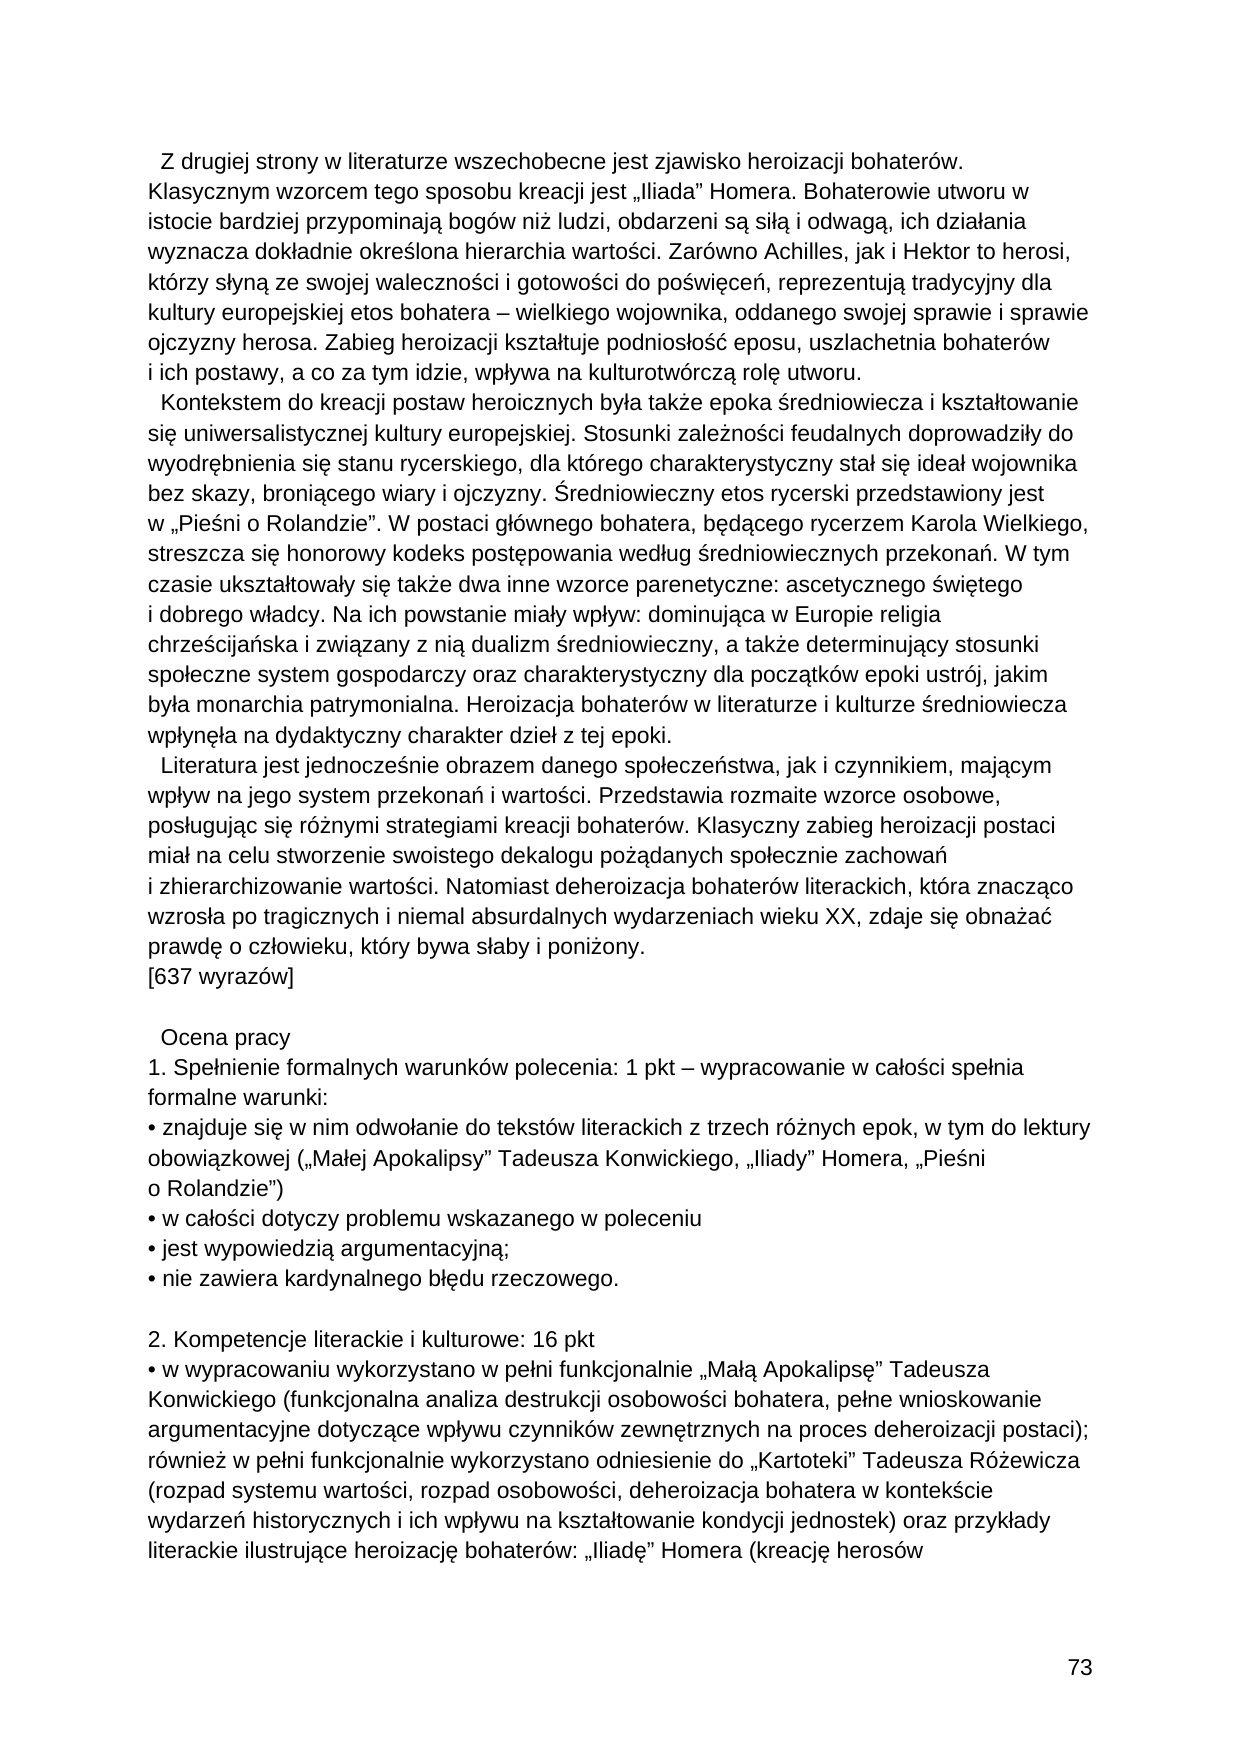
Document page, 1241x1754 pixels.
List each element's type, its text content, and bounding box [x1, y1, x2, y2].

text 2. Kompetencje literackie i kulturowe: 16 pkt [148, 1326, 1093, 1352]
text • znajduje się w nim odwołanie do tekstów literackich z trzech różnych epok, w tym do lektury obowiązkowej („Małej Apokalipsy” Tadeusza Konwickiego, „Iliady” Homera, „Pieśni o Rolandzie”) [148, 1114, 1093, 1201]
text 1. Spełnienie formalnych warunków polecenia: 1 pkt – wypracowanie w całości spełnia formalne warunki: [148, 1054, 1093, 1110]
text Ocena pracy [148, 1024, 1093, 1050]
text Literatura jest jednocześnie obrazem danego społeczeństwa, jak i czynnikiem, mającym wpływ na jego system przekonań i wartości. Przedstawia rozmaite wzorce osobowe, posługując się różnymi strategiami kreacji bohaterów. Klasyczny zabieg heroizacji postaci miał na celu stworzenie swoistego dekalogu pożądanych społecznie zachowań i zhierarchizowanie wartości. Natomiast deheroizacja bohaterów literackich, która znacząco wzrosła po tragicznych i niemal absurdalnych wydarzeniach wieku XX, zdaje się obnażać prawdę o człowieku, który bywa słaby i poniżony. [148, 752, 1093, 959]
text Z drugiej strony w literaturze wszechobecne jest zjawisko heroizacji bohaterów. Klasycznym wzorcem tego sposobu kreacji jest „Iliada” Homera. Bohaterowie utworu w istocie bardziej przypominają bogów niż ludzi, obdarzeni są siłą i odwagą, ich działania wyznacza dokładnie określona hierarchia wartości. Zarówno Achilles, jak i Hektor to herosi, którzy słyną ze swojej waleczności i gotowości do poświęceń, reprezentują tradycyjny dla kultury europejskiej etos bohatera – wielkiego wojownika, oddanego swojej sprawie i sprawie ojczyzny herosa. Zabieg heroizacji kształtuje podniosłość eposu, uszlachetnia bohaterów i ich postawy, a co za tym idzie, wpływa na kulturotwórczą rolę utworu. [148, 148, 1093, 385]
text [637 wyrazów] [148, 963, 1093, 989]
text Kontekstem do kreacji postaw heroicznych była także epoka średniowiecza i kształtowanie się uniwersalistycznej kultury europejskiej. Stosunki zależności feudalnych doprowadziły do wyodrębnienia się stanu rycerskiego, dla którego charakterystyczny stał się ideał wojownika bez skazy, broniącego wiary i ojczyzny. Średniowieczny etos rycerski przedstawiony jest w „Pieśni o Rolandzie”. W postaci głównego bohatera, będącego rycerzem Karola Wielkiego, streszcza się honorowy kodeks postępowania według średniowiecznych przekonań. W tym czasie ukształtowały się także dwa inne wzorce parenetyczne: ascetycznego świętego i dobrego władcy. Na ich powstanie miały wpływ: dominująca w Europie religia chrześcijańska i związany z nią dualizm średniowieczny, a także determinujący stosunki społeczne system gospodarczy oraz charakterystyczny dla początków epoki ustrój, jakim była monarchia patrymonialna. Heroizacja bohaterów w literaturze i kulturze średniowiecza wpłynęła na dydaktyczny charakter dzieł z tej epoki. [148, 389, 1093, 748]
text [148, 1356, 1093, 1563]
text • jest wypowiedzią argumentacyjną; [148, 1235, 1093, 1261]
text • nie zawiera kardynalnego błędu rzeczowego. [148, 1265, 1093, 1292]
text • w całości dotyczy problemu wskazanego w poleceniu [148, 1205, 1093, 1231]
